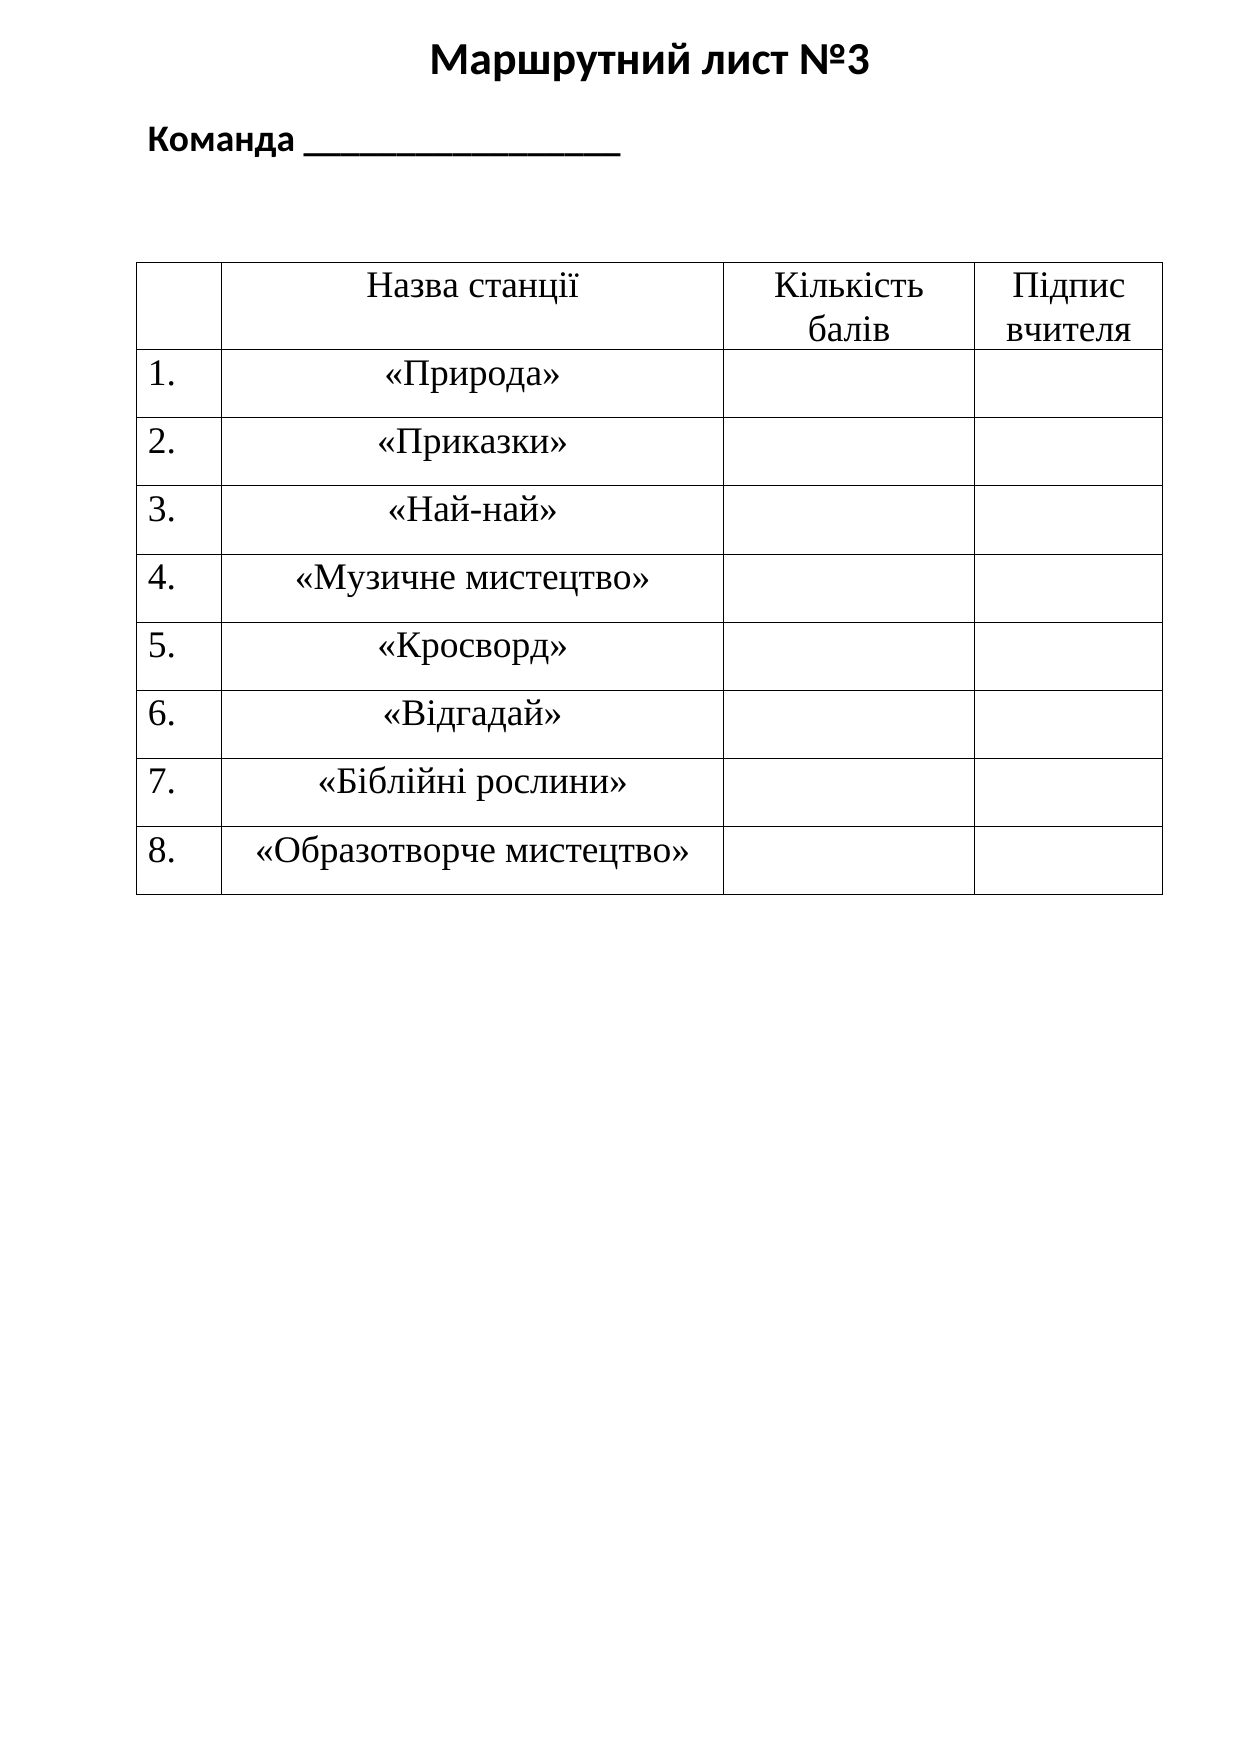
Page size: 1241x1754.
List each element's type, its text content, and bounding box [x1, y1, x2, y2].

table_header Підпис вчителя [975, 263, 1162, 349]
table_cell «Відгадай» [222, 691, 723, 758]
table_cell 1. [137, 350, 221, 417]
table_cell 4. [137, 555, 221, 622]
table_cell [724, 827, 974, 894]
table_cell 5. [137, 623, 221, 690]
table_cell [724, 759, 974, 826]
table_cell [724, 486, 974, 553]
table_cell [975, 691, 1162, 758]
table_header Кількість балів [724, 263, 974, 349]
table_cell «Біблійні рослини» [222, 759, 723, 826]
table_cell [724, 623, 974, 690]
table_cell 3. [137, 486, 221, 553]
table_header Назва станції [222, 263, 723, 349]
table_cell «Музичне мистецтво» [222, 555, 723, 622]
table_cell [975, 759, 1162, 826]
table_cell «Най-най» [222, 486, 723, 553]
table_cell 6. [137, 691, 221, 758]
table_cell «Кросворд» [222, 623, 723, 690]
table_cell [724, 418, 974, 485]
text Команда _________________ [148, 115, 1152, 161]
table_cell 7. [137, 759, 221, 826]
text Маршрутний лист №3 [148, 29, 1152, 86]
table_cell [975, 418, 1162, 485]
table_cell [975, 555, 1162, 622]
table_cell [724, 691, 974, 758]
table_cell [975, 623, 1162, 690]
table_cell «Природа» [222, 350, 723, 417]
table_cell [975, 350, 1162, 417]
table_cell «Приказки» [222, 418, 723, 485]
table_cell [975, 486, 1162, 553]
table_cell [975, 827, 1162, 894]
table_header [137, 263, 221, 349]
table_cell [724, 350, 974, 417]
table_cell 8. [137, 827, 221, 894]
table_cell [724, 555, 974, 622]
table_cell «Образотворче мистецтво» [222, 827, 723, 894]
table_cell 2. [137, 418, 221, 485]
